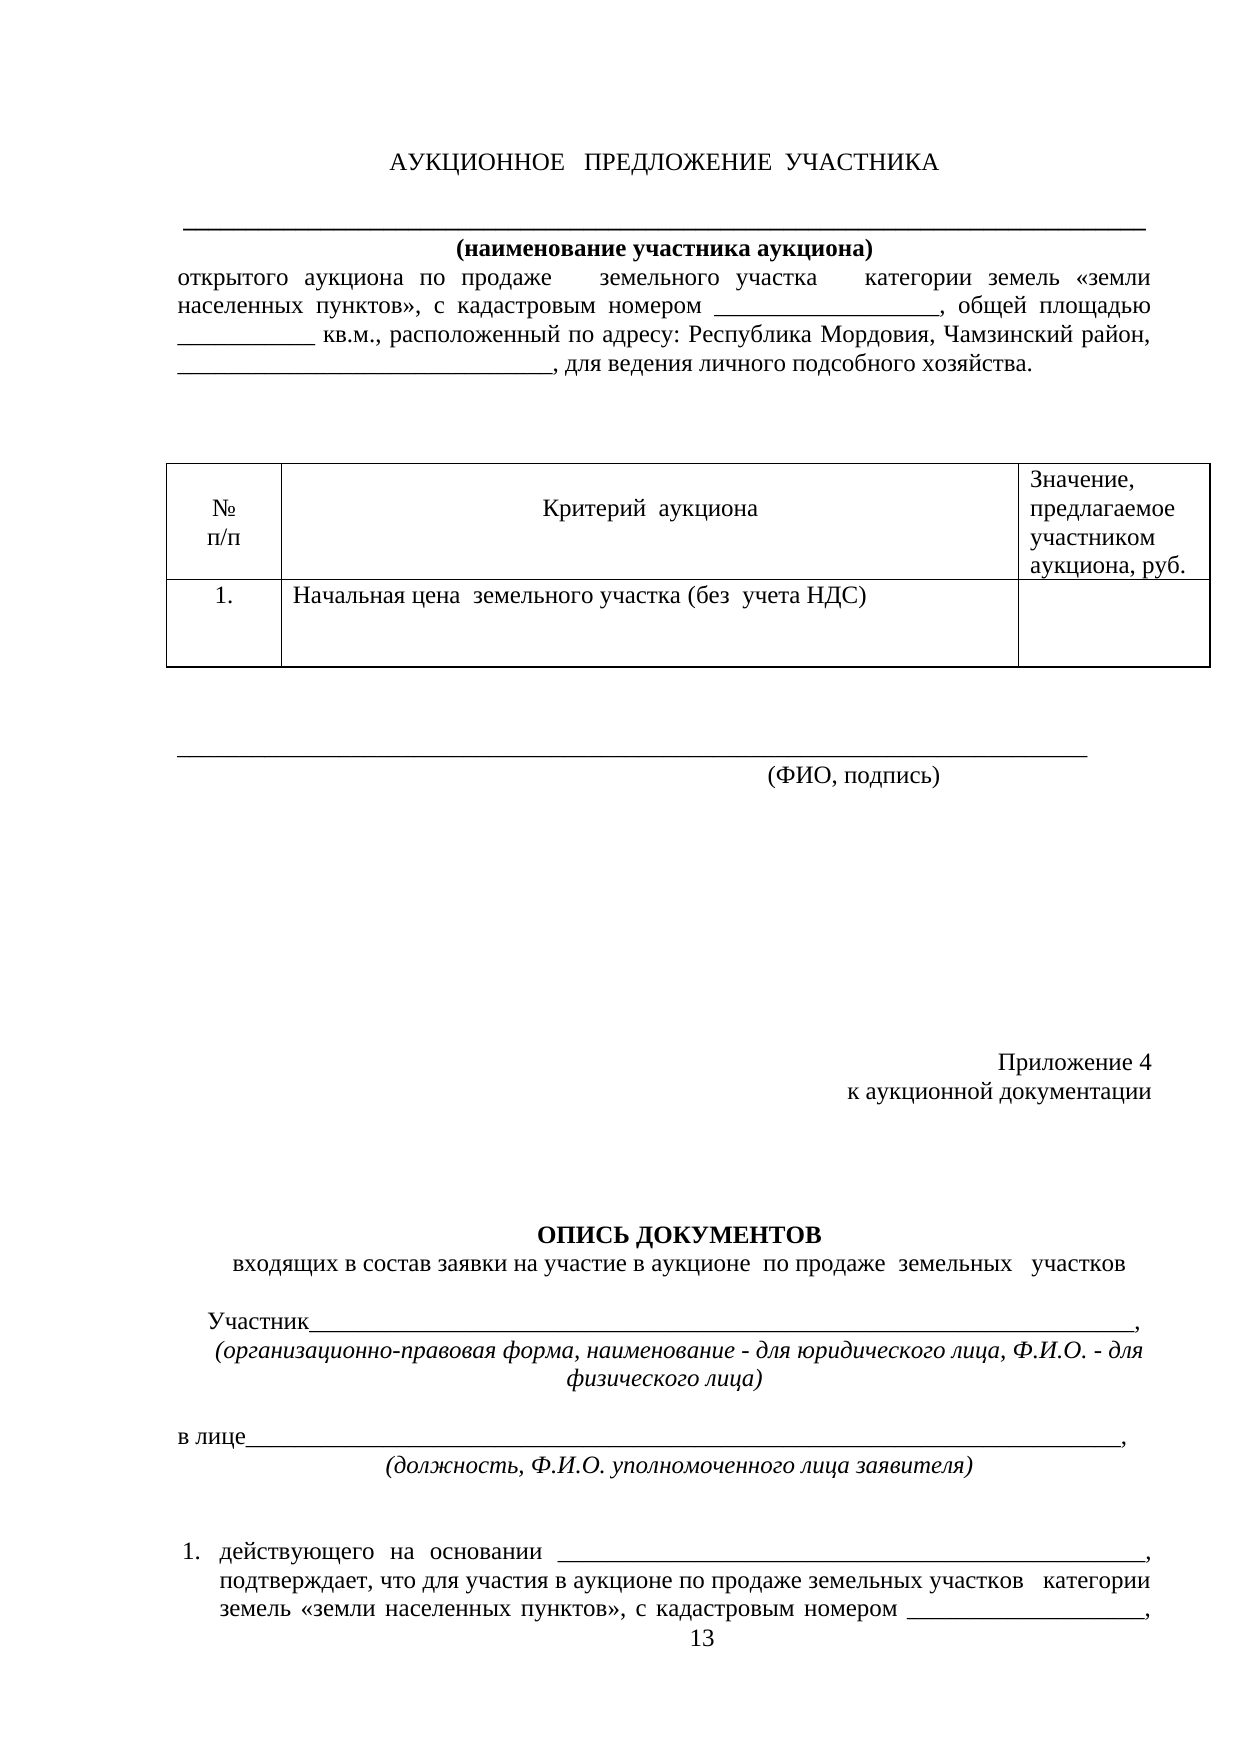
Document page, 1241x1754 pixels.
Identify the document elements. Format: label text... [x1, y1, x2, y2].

text открытого аукциона по продаже земельного участка категории земель «земли населенных пунктов», с кадастровым номером __________________, общей площадью ___________ кв.м., расположенный по адресу: Республика Мордовия, Чамзинский район, ______________________________, для ведения личного подсобного хозяйства. [177, 262, 1152, 377]
text (должность, Ф.И.О. уполномоченного лица заявителя) [177, 1450, 1152, 1478]
text к аукционной документации [177, 1076, 1152, 1105]
table_header № п/п [167, 464, 281, 579]
table_cell Начальная цена земельного участка (без учета НДС) [282, 580, 1018, 666]
text АУКЦИОННОЕ ПРЕДЛОЖЕНИЕ УЧАСТНИКА [177, 147, 1152, 176]
text (организационно-правовая форма, наименование - для юридического лица, Ф.И.О. - для физического лица) [177, 1335, 1152, 1392]
table_header Критерий аукциона [282, 464, 1018, 579]
table_header Значение, предлагаемое участником аукциона, руб. [1019, 464, 1209, 579]
text в лице______________________________________________________________________, [177, 1421, 1152, 1450]
text входящих в состав заявки на участие в аукционе по продаже земельных участков [177, 1248, 1152, 1277]
text Приложение 4 [177, 1047, 1152, 1076]
table_cell [1019, 580, 1209, 666]
text Участник__________________________________________________________________, [177, 1306, 1152, 1335]
table_cell 1. [167, 580, 281, 666]
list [182, 1536, 1152, 1622]
text (ФИО, подпись) [177, 760, 1152, 788]
text ОПИСЬ ДОКУМЕНТОВ [177, 1220, 1152, 1248]
text _____________________________________________________________________________ (наименование участника аукциона) [177, 204, 1152, 262]
